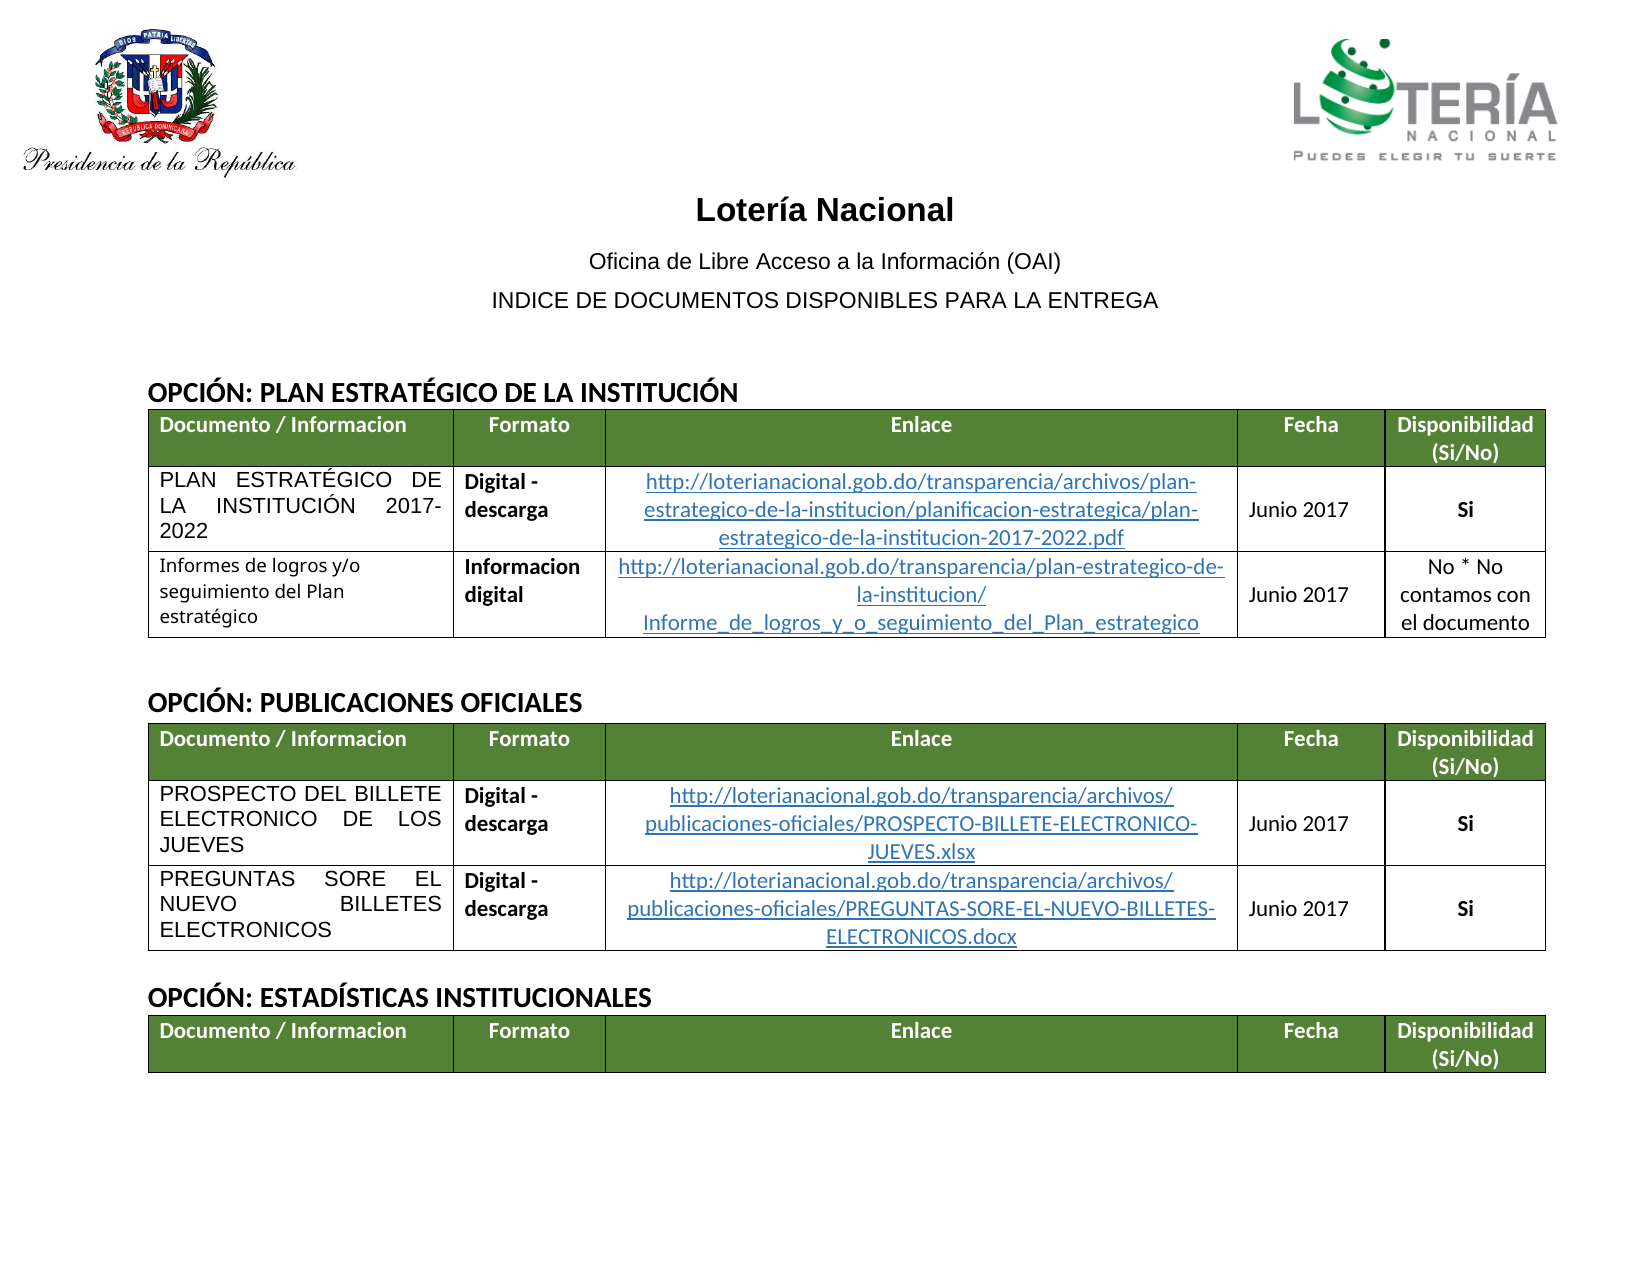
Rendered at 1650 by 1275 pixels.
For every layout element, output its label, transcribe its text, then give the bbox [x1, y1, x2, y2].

table_cell Si [1386, 781, 1545, 865]
table_cell PREGUNTAS SORE EL NUEVO BILLETES ELECTRONICOS [149, 866, 453, 950]
table_cell No * No contamos con el documento [1386, 552, 1545, 637]
table_cell Si [1386, 866, 1545, 950]
table_cell http://loterianacional.gob.do/transparencia/archivos/plan-estrategico-de-la-institucion/planificacion-estrategica/plan-estrategico-de-la-institucion-2017-2022.pdf [606, 467, 1237, 551]
table_cell Informes de logros y/o seguimiento del Plan estratégico [149, 552, 453, 637]
table_cell Si [1386, 467, 1545, 551]
table_header Enlace [606, 1016, 1237, 1072]
table_cell Junio 2017 [1238, 781, 1384, 865]
table_header Formato [454, 410, 605, 466]
table_cell Digital -descarga [454, 866, 605, 950]
table_cell Junio 2017 [1238, 552, 1384, 637]
table_header Formato [454, 1016, 605, 1072]
table_header Formato [454, 724, 605, 780]
table_cell Digital -descarga [454, 467, 605, 551]
table_header Fecha [1238, 1016, 1384, 1072]
table_cell http://loterianacional.gob.do/transparencia/plan-estrategico-de-la-institucion/Informe_de_logros_y_o_seguimiento_del_Plan_estrategico [606, 552, 1237, 637]
table_header Disponibilidad (Si/No) [1386, 410, 1545, 466]
picture [1293, 39, 1571, 171]
table_header Documento / Informacion [149, 410, 453, 466]
text OPCIÓN: ESTADÍSTICAS INSTITUCIONALES [148, 979, 1502, 1015]
table_header Fecha [1238, 724, 1384, 780]
table_cell Junio 2017 [1238, 467, 1384, 551]
table_header Documento / Informacion [149, 1016, 453, 1072]
text OPCIÓN: PLAN ESTRATÉGICO DE LA INSTITUCIÓN [148, 374, 1502, 409]
table_cell PLAN ESTRATÉGICO DE LA INSTITUCIÓN 2017-2022 [149, 467, 453, 551]
table_cell http://loterianacional.gob.do/transparencia/archivos/publicaciones-oficiales/PREGUNTAS-SORE-EL-NUEVO-BILLETES-ELECTRONICOS.docx [606, 866, 1237, 950]
table_cell PROSPECTO DEL BILLETE ELECTRONICO DE LOS JUEVES [149, 781, 453, 865]
table_cell http://loterianacional.gob.do/transparencia/archivos/publicaciones-oficiales/PROSPECTO-BILLETE-ELECTRONICO-JUEVES.xlsx [606, 781, 1237, 865]
table_header Fecha [1238, 410, 1384, 466]
table_header Documento / Informacion [149, 724, 453, 780]
table_cell Digital -descarga [454, 781, 605, 865]
table_header Enlace [606, 724, 1237, 780]
text OPCIÓN: PUBLICACIONES OFICIALES [148, 684, 1502, 720]
table_cell Junio 2017 [1238, 866, 1384, 950]
picture [23, 29, 300, 187]
table_header Enlace [606, 410, 1237, 466]
table_header Disponibilidad (Si/No) [1386, 1016, 1545, 1072]
table_cell Informacion digital [454, 552, 605, 637]
table_header Disponibilidad (Si/No) [1386, 724, 1545, 780]
